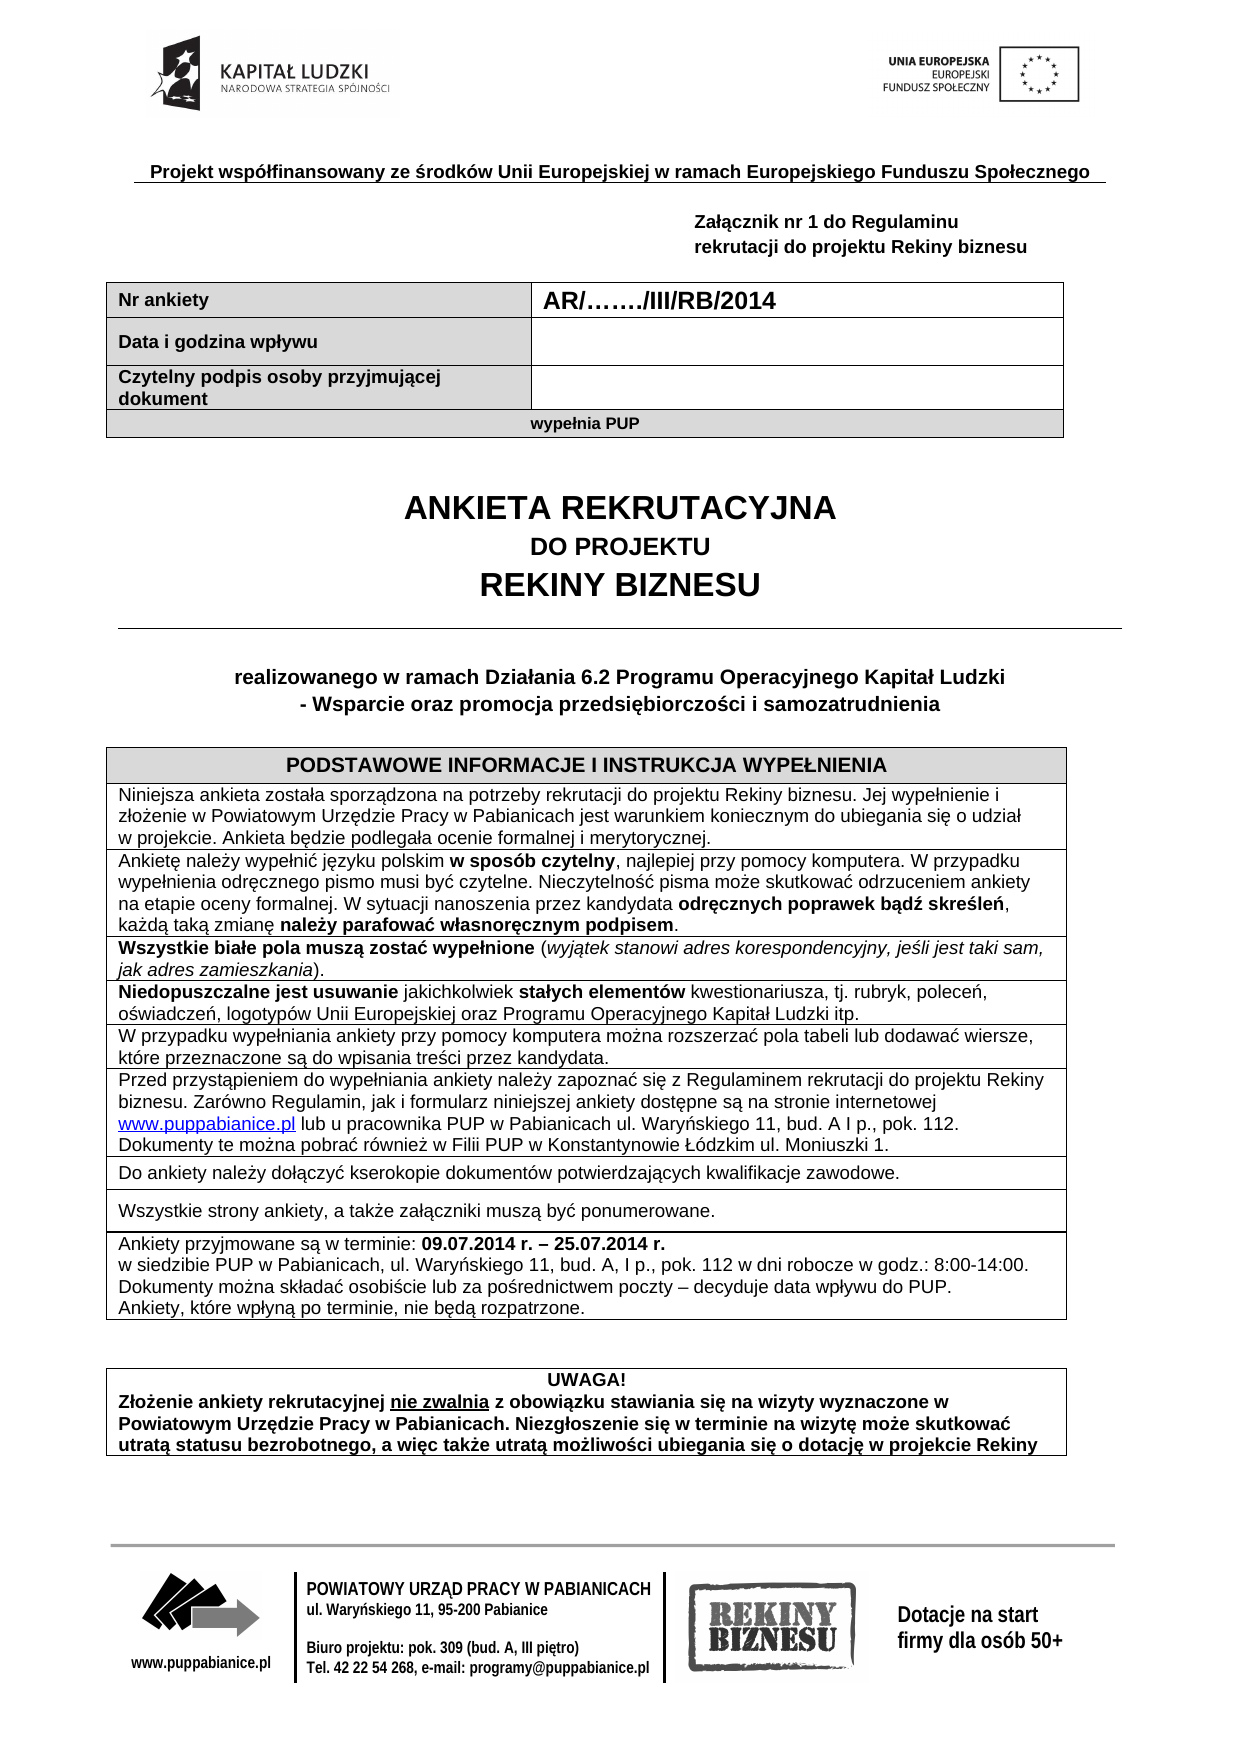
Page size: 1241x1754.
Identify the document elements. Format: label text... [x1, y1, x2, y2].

text ANKIETA REKRUTACYJNA [118, 488, 1122, 526]
table_header Nr ankiety [107, 283, 531, 317]
table_cell Niniejsza ankieta została sporządzona na potrzeby rekrutacji do projektu Rekiny biznesu. Jej wypełnienie i złożenie w Powiatowym Urzędzie Pracy w Pabianicach jest warunkiem koniecznym do ubiegania się o udział w projekcie. Ankieta będzie podlegała ocenie formalnej i merytorycznej. [107, 784, 1066, 848]
table_cell wypełnia PUP [107, 410, 1063, 437]
picture [867, 31, 1095, 117]
table_header AR/……./III/RB/2014 [532, 283, 1063, 317]
table_cell Data i godzina wpływu [107, 318, 531, 365]
text - Wsparcie oraz promocja przedsiębiorczości i samozatrudnienia [118, 692, 1122, 716]
picture [675, 1571, 869, 1683]
table_cell Czytelny podpis osoby przyjmującej dokument [107, 366, 531, 409]
table_cell Ankietę należy wypełnić języku polskim w sposób czytelny, najlepiej przy pomocy komputera. W przypadku wypełnienia odręcznego pismo musi być czytelne. Nieczytelność pisma może skutkować odrzuceniem ankiety na etapie oceny formalnej. W sytuacji nanoszenia przez kandydata odręcznych poprawek bądź skreśleń, każdą taką zmianę należy parafować własnoręcznym podpisem. [107, 850, 1066, 936]
text DO PROJEKTU [118, 532, 1122, 561]
text realizowanego w ramach Działania 6.2 Programu Operacyjnego Kapitał Ludzki [118, 664, 1122, 688]
table_cell Przed przystąpieniem do wypełniania ankiety należy zapoznać się z Regulaminem rekrutacji do projektu Rekiny biznesu. Zarówno Regulamin, jak i formularz niniejszej ankiety dostępne są na stronie internetowej www.puppabianice.pl lub u pracownika PUP w Pabianicach ul. Waryńskiego 11, bud. A I p., pok. 112. Dokumenty te można pobrać również w Filii PUP w Konstantynowie Łódzkim ul. Moniuszki 1. [107, 1069, 1066, 1156]
table_cell W przypadku wypełniania ankiety przy pomocy komputera można rozszerzać pola tabeli lub dodawać wiersze, które przeznaczone są do wpisania treści przez kandydata. [107, 1025, 1066, 1068]
table_cell Wszystkie białe pola muszą zostać wypełnione (wyjątek stanowi adres korespondencyjny, jeśli jest taki sam, jak adres zamieszkania). [107, 937, 1066, 980]
table_header PODSTAWOWE INFORMACJE I INSTRUKCJA WYPEŁNIENIA [107, 748, 1066, 783]
table_cell Niedopuszczalne jest usuwanie jakichkolwiek stałych elementów kwestionariusza, tj. rubryk, poleceń, oświadczeń, logotypów Unii Europejskiej oraz Programu Operacyjnego Kapitał Ludzki itp. [107, 981, 1066, 1024]
picture [145, 29, 400, 118]
text REKINY BIZNESU [118, 565, 1122, 603]
table_cell [532, 318, 1063, 365]
table_cell Wszystkie strony ankiety, a także załączniki muszą być ponumerowane. [107, 1190, 1066, 1231]
text Załącznik nr 1 do Regulaminu rekrutacji do projektu Rekiny biznesu [694, 211, 1122, 258]
table_cell Ankiety przyjmowane są w terminie: 09.07.2014 r. – 25.07.2014 r. w siedzibie PUP w Pabianicach, ul. Waryńskiego 11, bud. A, I p., pok. 112 w dni robocze w godz.: 8:00-14:00. Dokumenty można składać osobiście lub za pośrednictwem poczty – decyduje data wpływu do PUP. Ankiety, które wpłyną po terminie, nie będą rozpatrzone. [107, 1233, 1066, 1319]
table_cell Do ankiety należy dołączyć kserokopie dokumentów potwierdzających kwalifikacje zawodowe. [107, 1157, 1066, 1189]
table_cell [532, 366, 1063, 409]
picture [140, 1571, 262, 1640]
